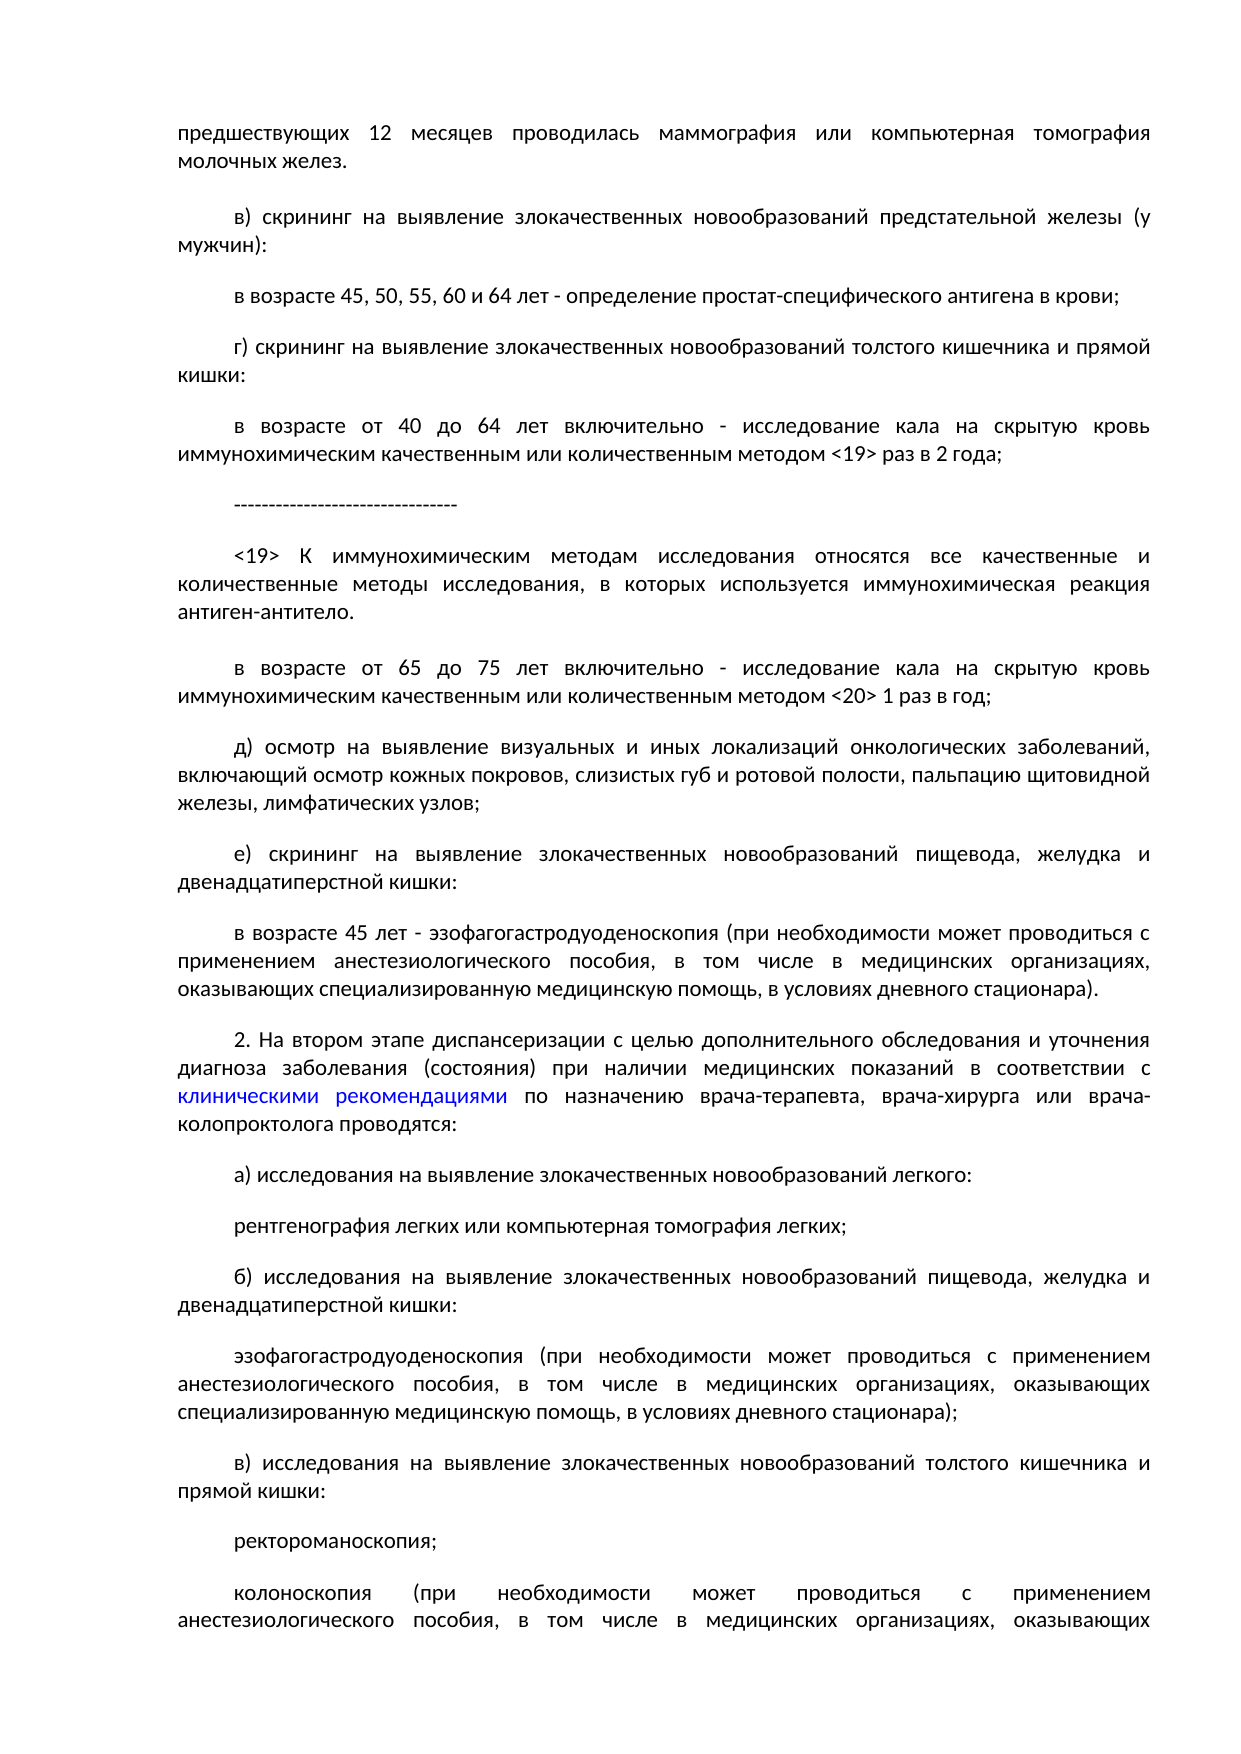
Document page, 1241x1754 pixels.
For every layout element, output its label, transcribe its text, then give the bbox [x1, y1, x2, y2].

text в возрасте от 40 до 64 лет включительно - исследование кала на скрытую кровь иммунохимическим качественным или количественным методом <19> раз в 2 года; [177, 411, 1152, 467]
text рентгенография легких или компьютерная томография легких; [177, 1211, 1152, 1239]
text <19> К иммунохимическим методам исследования относятся все качественные и количественные методы исследования, в которых используется иммунохимическая реакция антиген-антитело. [177, 541, 1152, 625]
text г) скрининг на выявление злокачественных новообразований толстого кишечника и прямой кишки: [177, 332, 1152, 388]
text ректороманоскопия; [177, 1527, 1152, 1555]
text д) осмотр на выявление визуальных и иных локализаций онкологических заболеваний, включающий осмотр кожных покровов, слизистых губ и ротовой полости, пальпацию щитовидной железы, лимфатических узлов; [177, 732, 1152, 816]
text в возрасте 45, 50, 55, 60 и 64 лет - определение простат-специфического антигена в крови; [177, 281, 1152, 309]
text эзофагогастродуоденоскопия (при необходимости может проводиться с применением анестезиологического пособия, в том числе в медицинских организациях, оказывающих специализированную медицинскую помощь, в условиях дневного стационара); [177, 1341, 1152, 1425]
text в) скрининг на выявление злокачественных новообразований предстательной железы (у мужчин): [177, 202, 1152, 258]
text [177, 118, 1152, 174]
text а) исследования на выявление злокачественных новообразований легкого: [177, 1160, 1152, 1188]
text е) скрининг на выявление злокачественных новообразований пищевода, желудка и двенадцатиперстной кишки: [177, 839, 1152, 895]
text 2. На втором этапе диспансеризации с целью дополнительного обследования и уточнения диагноза заболевания (состояния) при наличии медицинских показаний в соответствии с клиническими рекомендациями по назначению врача-терапевта, врача-хирурга или врача-колопроктолога проводятся: [177, 1025, 1152, 1137]
text в возрасте от 65 до 75 лет включительно - исследование кала на скрытую кровь иммунохимическим качественным или количественным методом <20> 1 раз в год; [177, 653, 1152, 709]
text -------------------------------- [177, 490, 1152, 518]
text в возрасте 45 лет - эзофагогастродуоденоскопия (при необходимости может проводиться с применением анестезиологического пособия, в том числе в медицинских организациях, оказывающих специализированную медицинскую помощь, в условиях дневного стационара). [177, 918, 1152, 1002]
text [177, 1578, 1152, 1634]
text в) исследования на выявление злокачественных новообразований толстого кишечника и прямой кишки: [177, 1448, 1152, 1504]
text б) исследования на выявление злокачественных новообразований пищевода, желудка и двенадцатиперстной кишки: [177, 1262, 1152, 1318]
